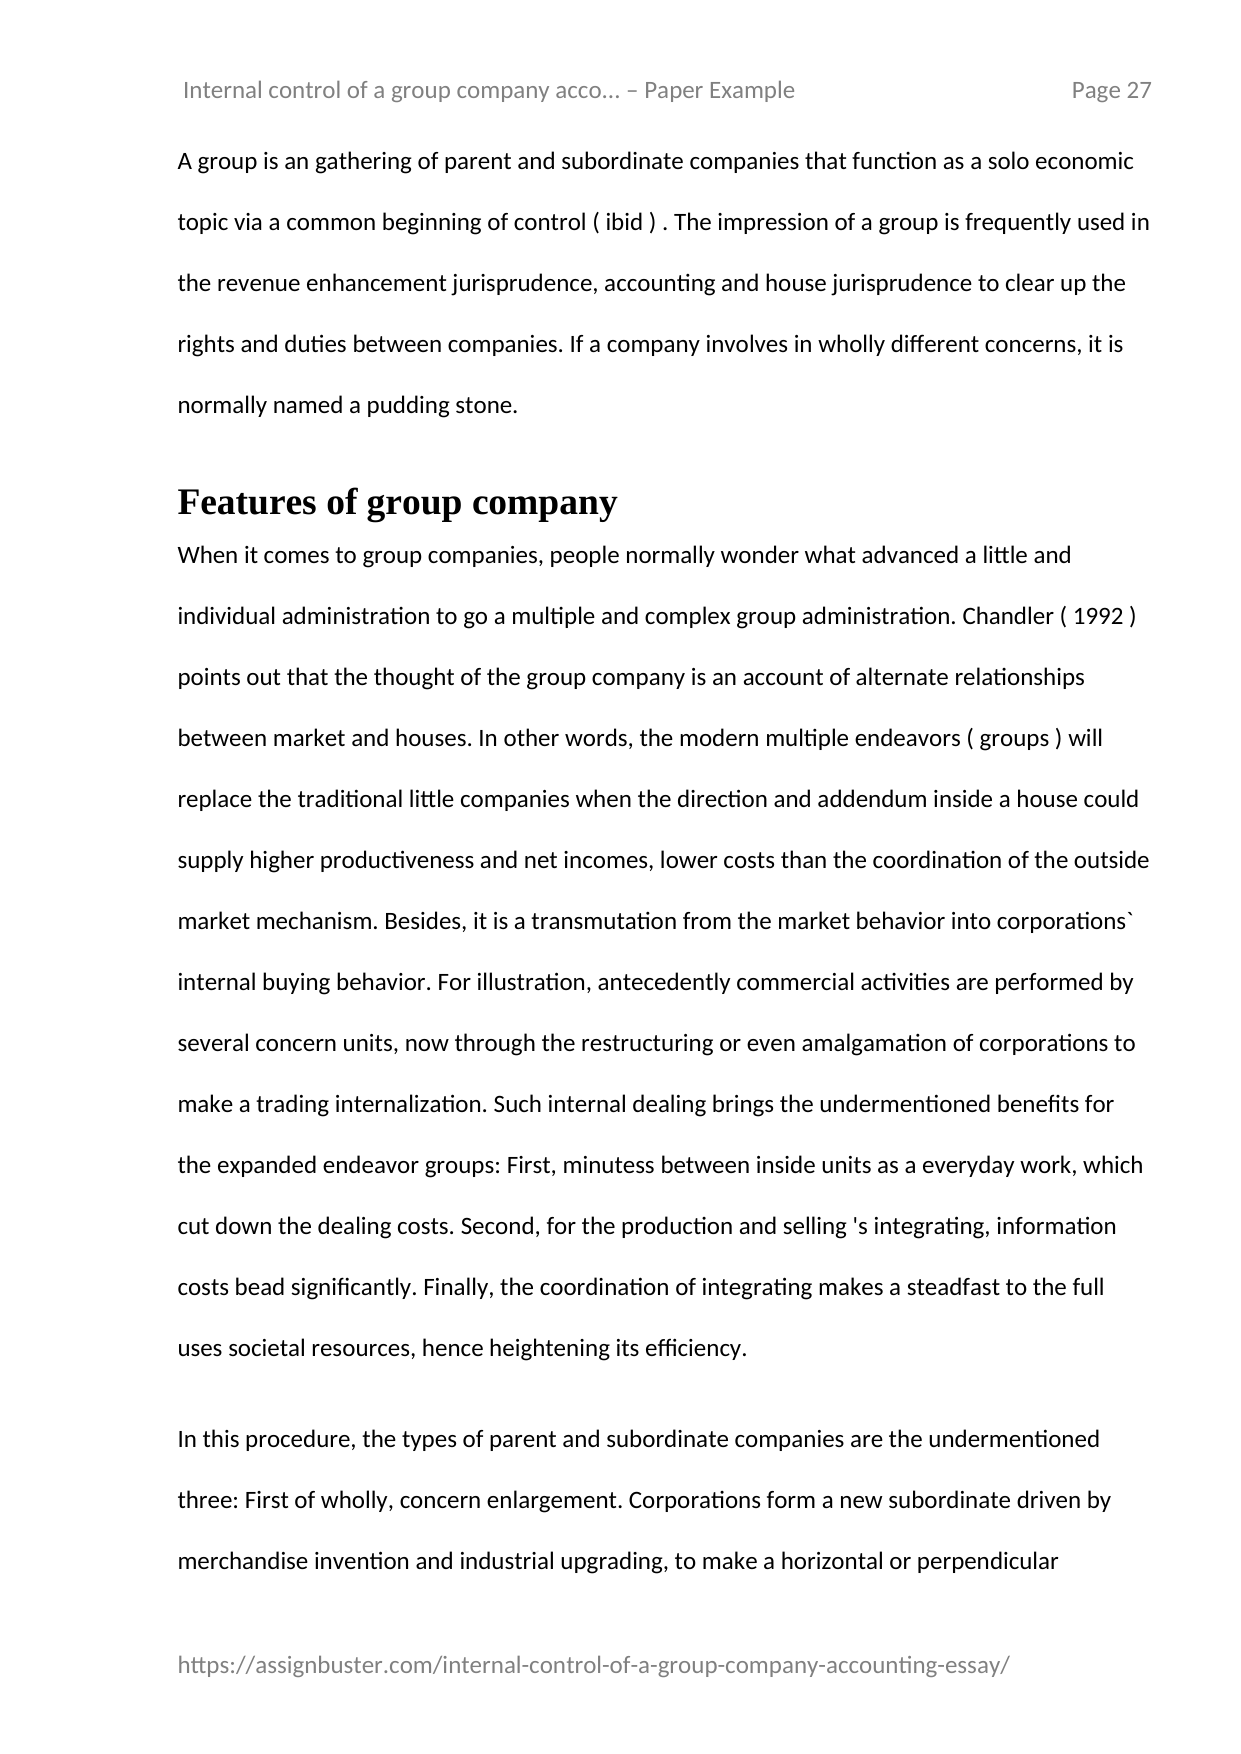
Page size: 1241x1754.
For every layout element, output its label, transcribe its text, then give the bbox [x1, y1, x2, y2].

text A group is an gathering of parent and subordinate companies that function as a solo economic topic via a common beginning of control ( ibid ) . The impression of a group is frequently used in the revenue enhancement jurisprudence, accounting and house jurisprudence to clear up the rights and duties between companies. If a company involves in wholly different concerns, it is normally named a pudding stone. [177, 145, 1152, 420]
text When it comes to group companies, people normally wonder what advanced a little and individual administration to go a multiple and complex group administration. Chandler ( 1992 ) points out that the thought of the group company is an account of alternate relationships between market and houses. In other words, the modern multiple endeavors ( groups ) will replace the traditional little companies when the direction and addendum inside a house could supply higher productiveness and net incomes, lower costs than the coordination of the outside market mechanism. Besides, it is a transmutation from the market behavior into corporations` internal buying behavior. For illustration, antecedently commercial activities are performed by several concern units, now through the restructuring or even amalgamation of corporations to make a trading internalization. Such internal dealing brings the undermentioned benefits for the expanded endeavor groups: First, minutess between inside units as a everyday work, which cut down the dealing costs. Second, for the production and selling 's integrating, information costs bead significantly. Finally, the coordination of integrating makes a steadfast to the full uses societal resources, hence heightening its efficiency. [177, 539, 1152, 1363]
subtitle Features of group company [177, 480, 1152, 523]
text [177, 1423, 1152, 1575]
